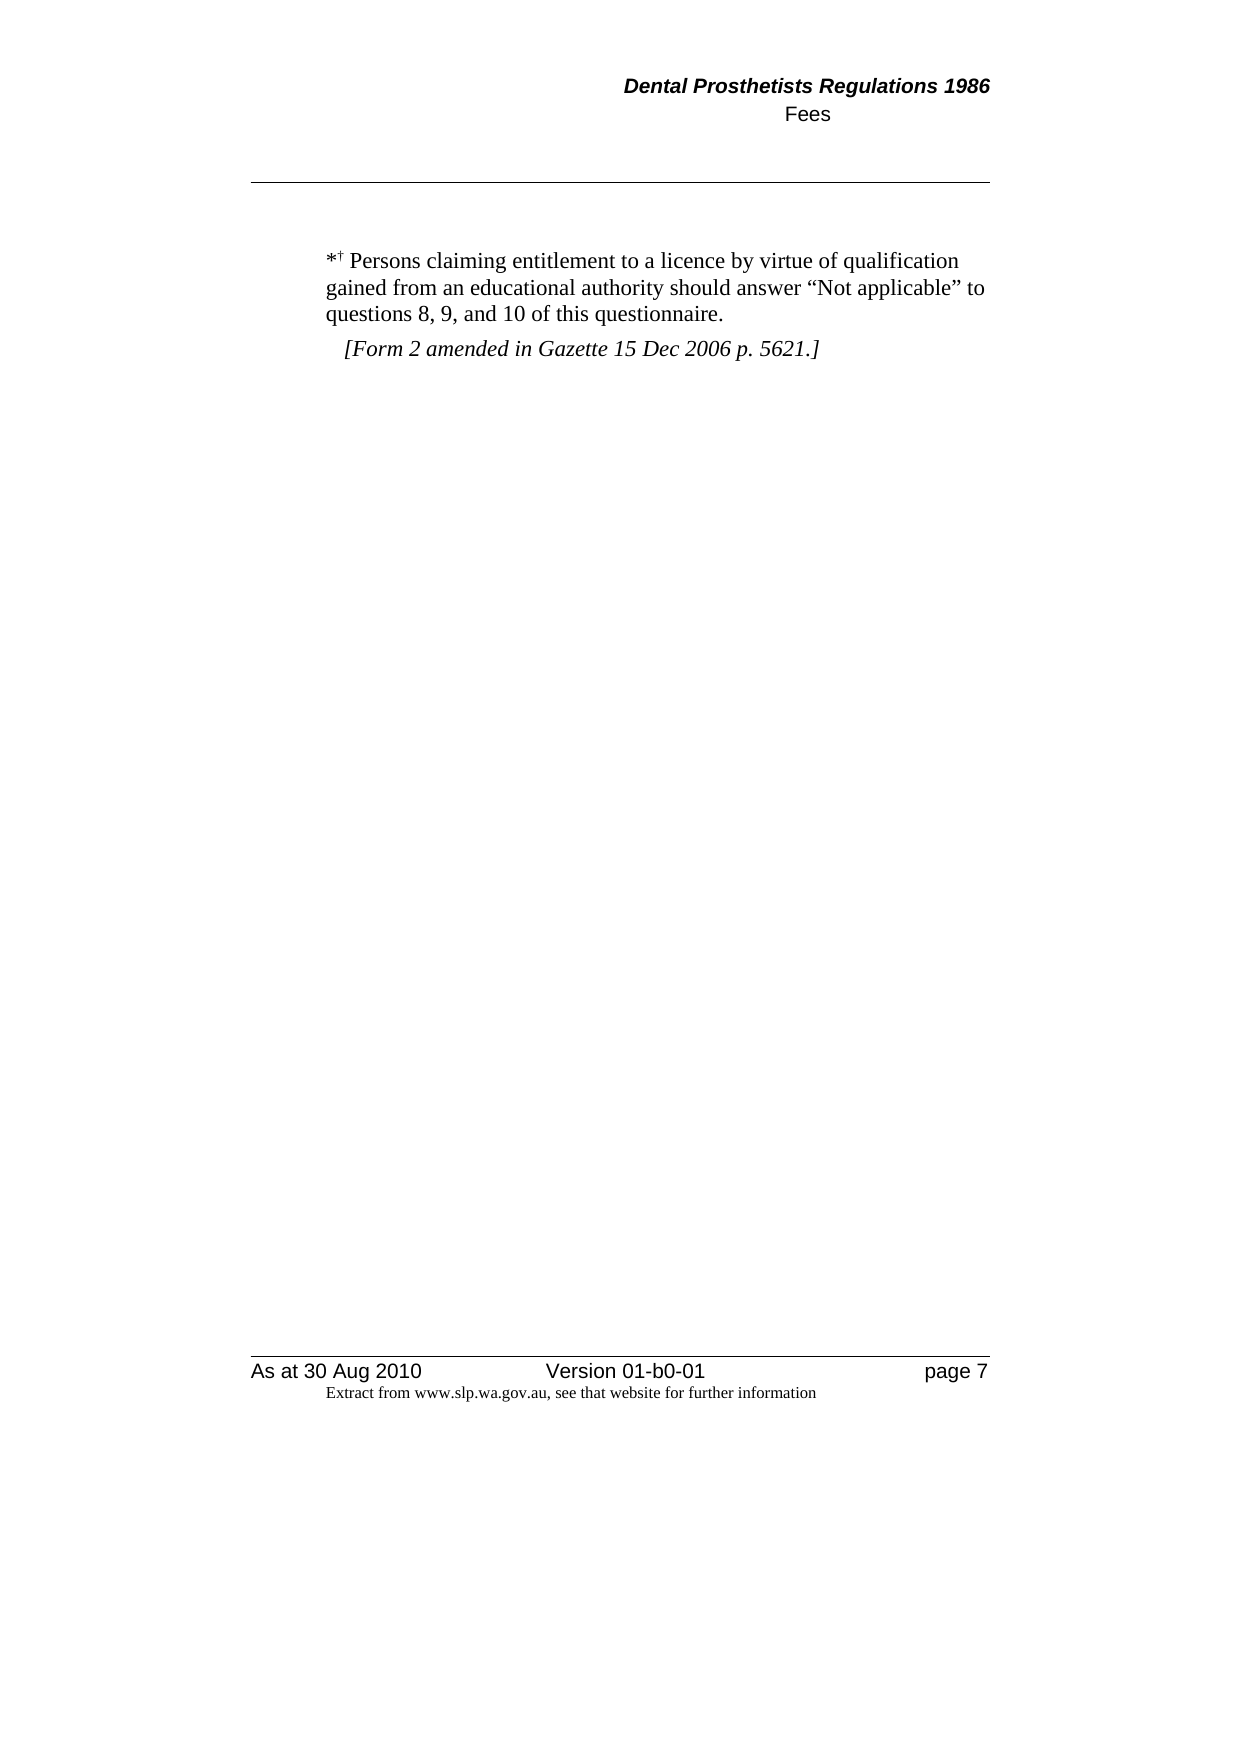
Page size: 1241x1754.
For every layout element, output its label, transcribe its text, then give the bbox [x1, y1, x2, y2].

text *† Persons claiming entitlement to a licence by virtue of qualification gained from an educational authority should answer “Not applicable” to questions 8, 9, and 10 of this questionnaire. [275, 247, 990, 327]
text [Form 2 amended in Gazette 15 Dec 2006 p. 5621.] [251, 335, 990, 361]
